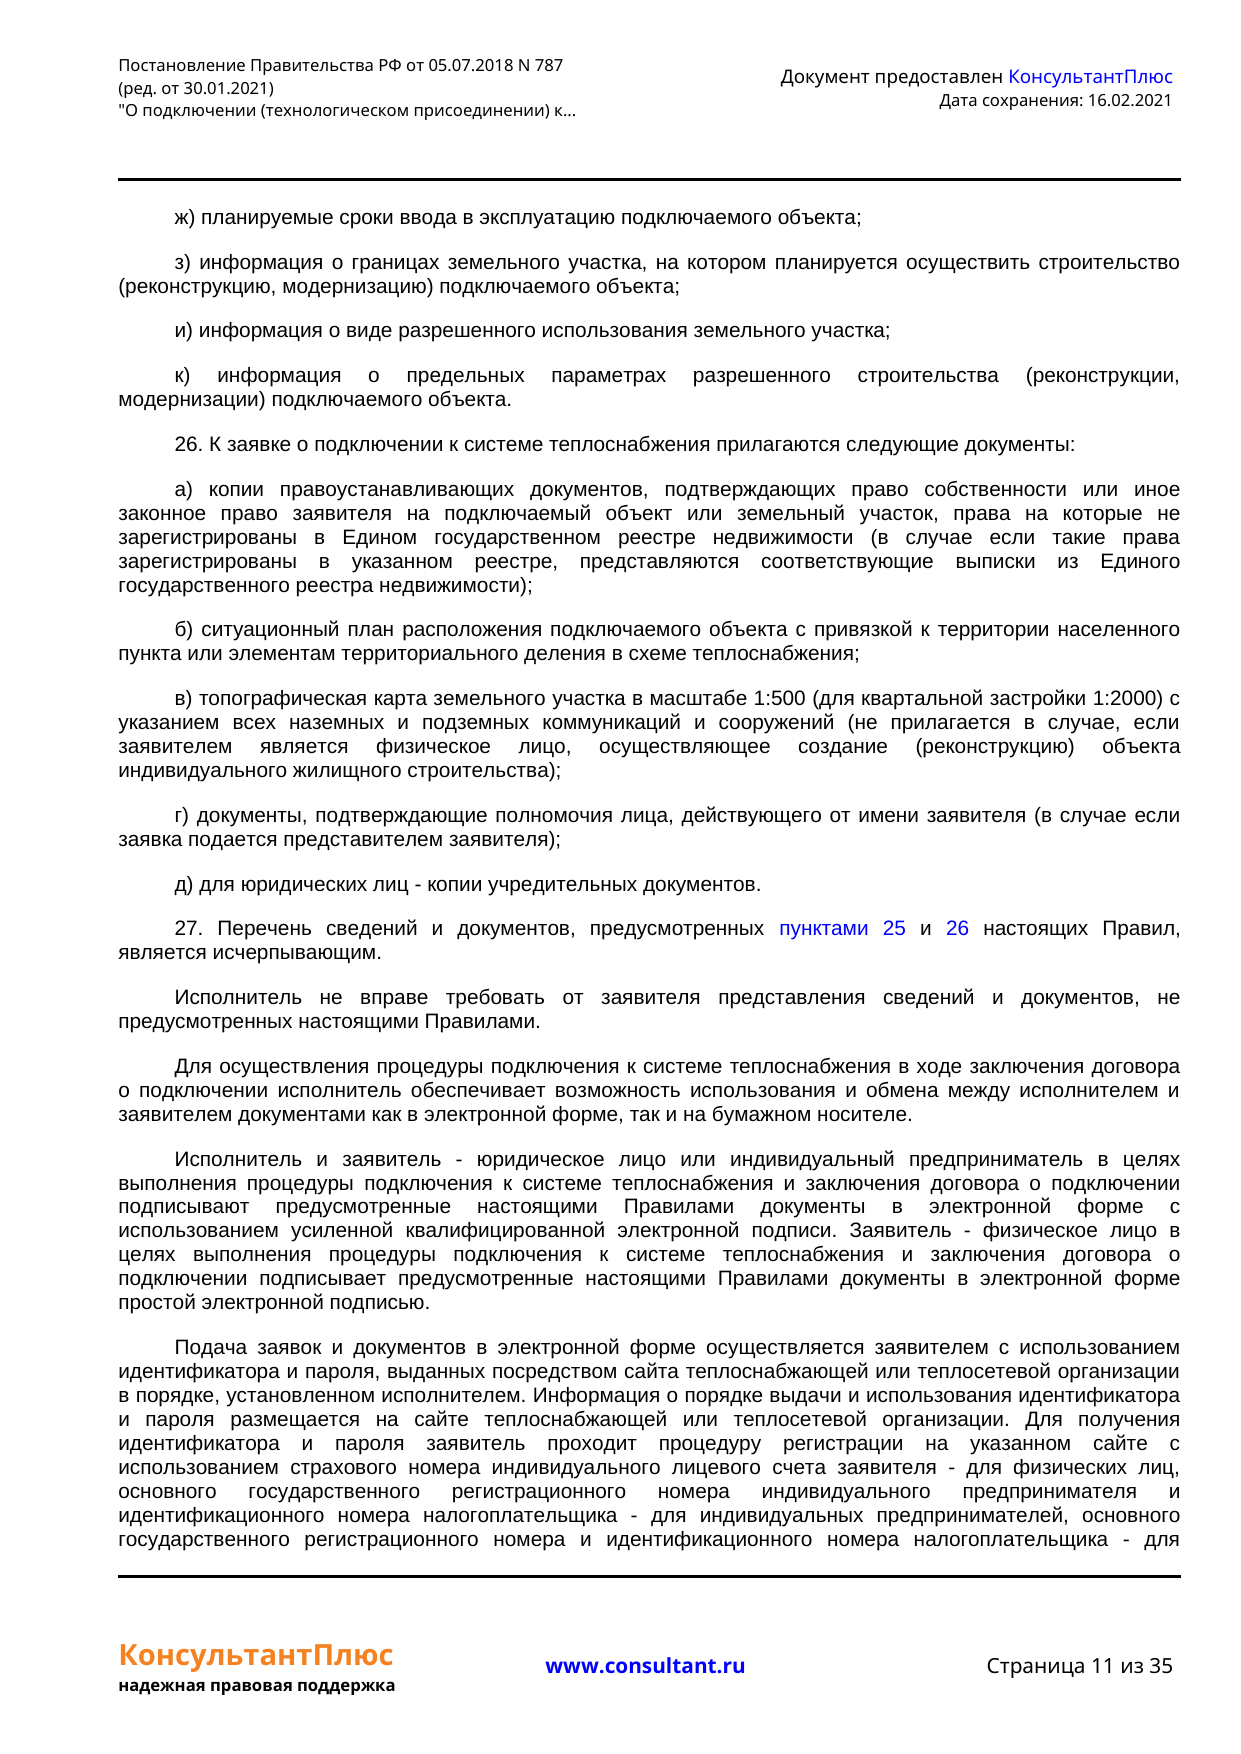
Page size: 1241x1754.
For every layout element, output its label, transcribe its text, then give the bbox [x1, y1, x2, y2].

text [118, 1335, 1181, 1551]
text Исполнитель и заявитель - юридическое лицо или индивидуальный предприниматель в целях выполнения процедуры подключения к системе теплоснабжения и заключения договора о подключении подписывают предусмотренные настоящими Правилами документы в электронной форме с использованием усиленной квалифицированной электронной подписи. Заявитель - физическое лицо в целях выполнения процедуры подключения к системе теплоснабжения и заключения договора о подключении подписывает предусмотренные настоящими Правилами документы в электронной форме простой электронной подписью. [118, 1146, 1181, 1314]
text 26. К заявке о подключении к системе теплоснабжения прилагаются следующие документы: [118, 432, 1181, 456]
text 27. Перечень сведений и документов, предусмотренных пунктами 25 и 26 настоящих Правил, является исчерпывающим. [118, 916, 1181, 964]
text в) топографическая карта земельного участка в масштабе 1:500 (для квартальной застройки 1:2000) с указанием всех наземных и подземных коммуникаций и сооружений (не прилагается в случае, если заявителем является физическое лицо, осуществляющее создание (реконструкцию) объекта индивидуального жилищного строительства); [118, 686, 1181, 782]
text Для осуществления процедуры подключения к системе теплоснабжения в ходе заключения договора о подключении исполнитель обеспечивает возможность использования и обмена между исполнителем и заявителем документами как в электронной форме, так и на бумажном носителе. [118, 1054, 1181, 1126]
text а) копии правоустанавливающих документов, подтверждающих право собственности или иное законное право заявителя на подключаемый объект или земельный участок, права на которые не зарегистрированы в Едином государственном реестре недвижимости (в случае если такие права зарегистрированы в указанном реестре, представляются соответствующие выписки из Единого государственного реестра недвижимости); [118, 477, 1181, 596]
text д) для юридических лиц - копии учредительных документов. [118, 871, 1181, 895]
text б) ситуационный план расположения подключаемого объекта с привязкой к территории населенного пункта или элементам территориального деления в схеме теплоснабжения; [118, 617, 1181, 665]
text з) информация о границах земельного участка, на котором планируется осуществить строительство (реконструкцию, модернизацию) подключаемого объекта; [118, 249, 1181, 297]
text г) документы, подтверждающие полномочия лица, действующего от имени заявителя (в случае если заявка подается представителем заявителя); [118, 803, 1181, 851]
text Исполнитель не вправе требовать от заявителя представления сведений и документов, не предусмотренных настоящими Правилами. [118, 985, 1181, 1033]
text ж) планируемые сроки ввода в эксплуатацию подключаемого объекта; [118, 205, 1181, 229]
text к) информация о предельных параметрах разрешенного строительства (реконструкции, модернизации) подключаемого объекта. [118, 363, 1181, 411]
text и) информация о виде разрешенного использования земельного участка; [118, 318, 1181, 342]
